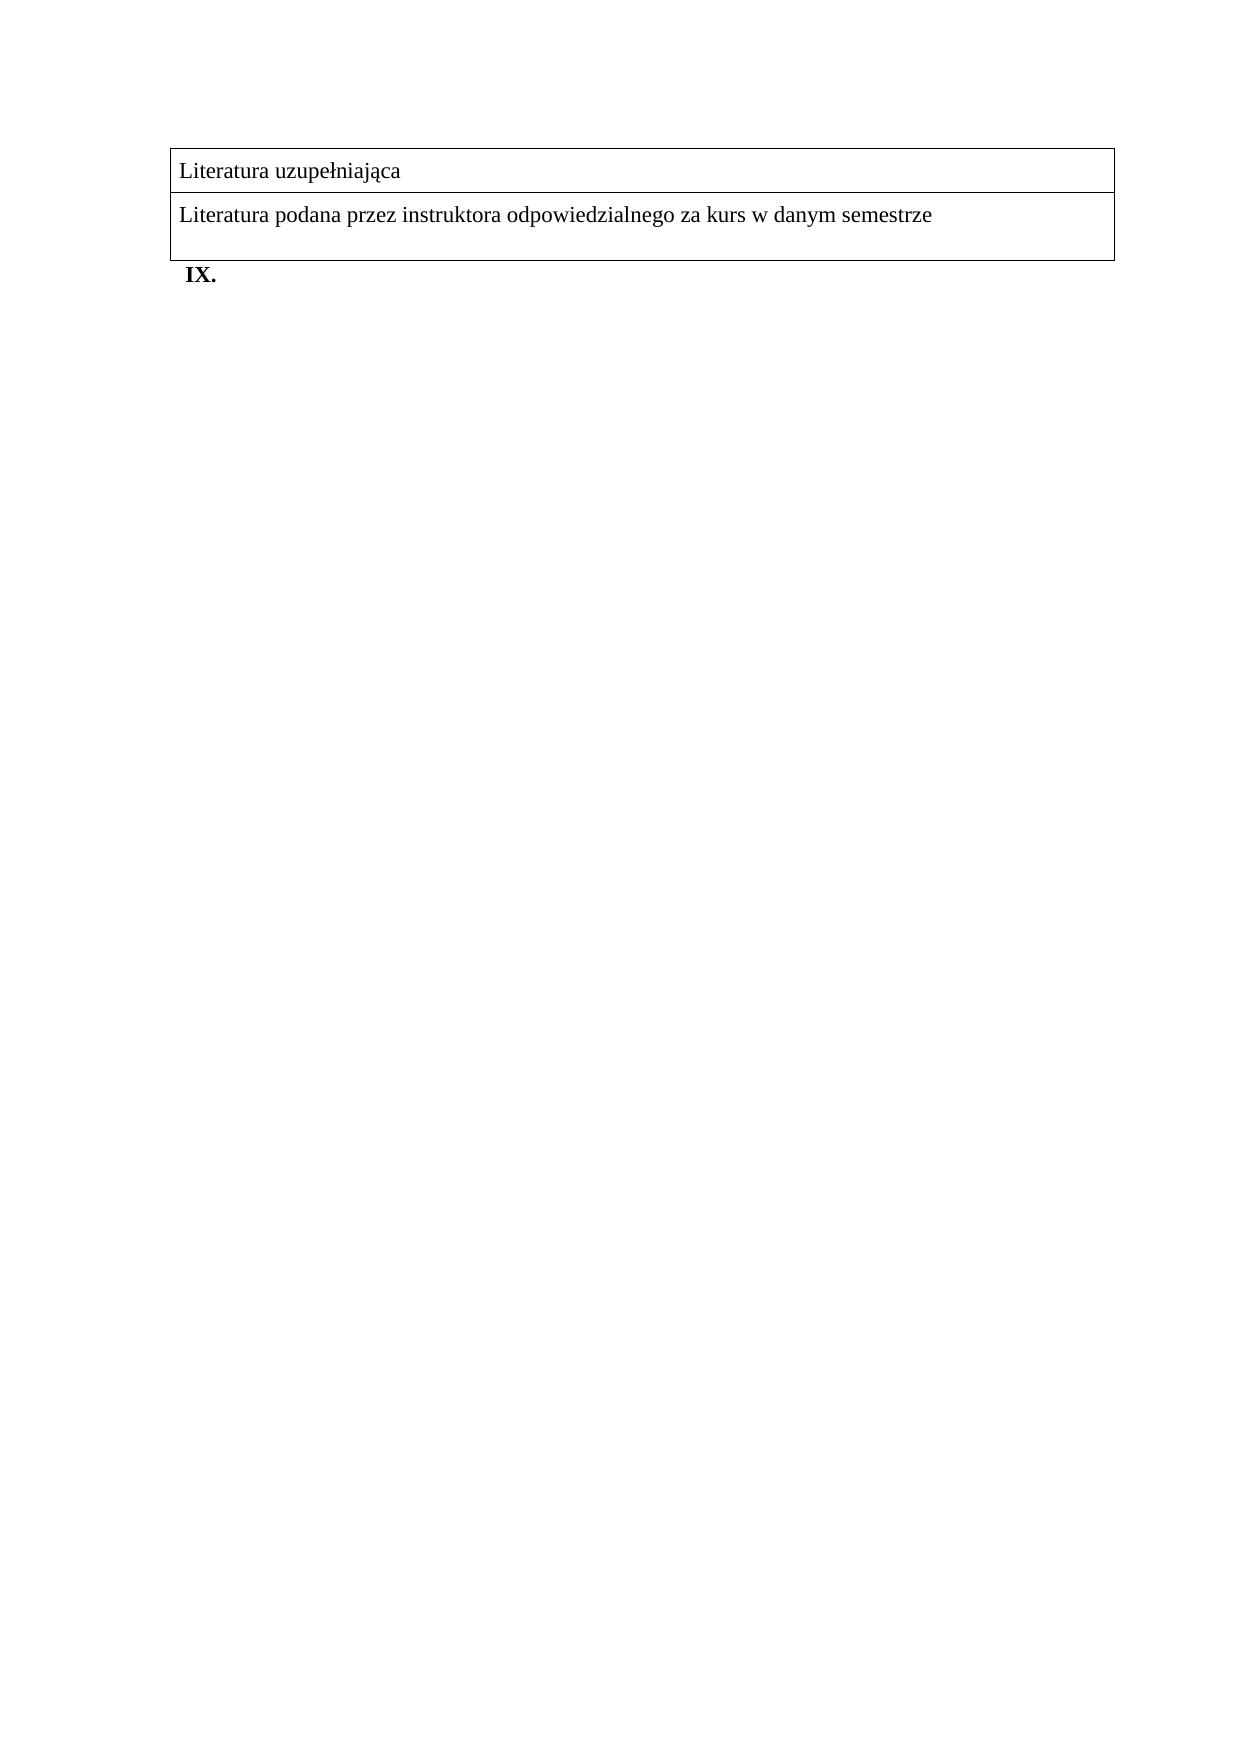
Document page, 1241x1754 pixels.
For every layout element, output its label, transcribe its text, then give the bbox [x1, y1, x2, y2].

table_cell Literatura uzupełniająca [171, 149, 1114, 192]
table_cell Literatura podana przez instruktora odpowiedzialnego za kurs w danym semestrze [171, 193, 1114, 260]
